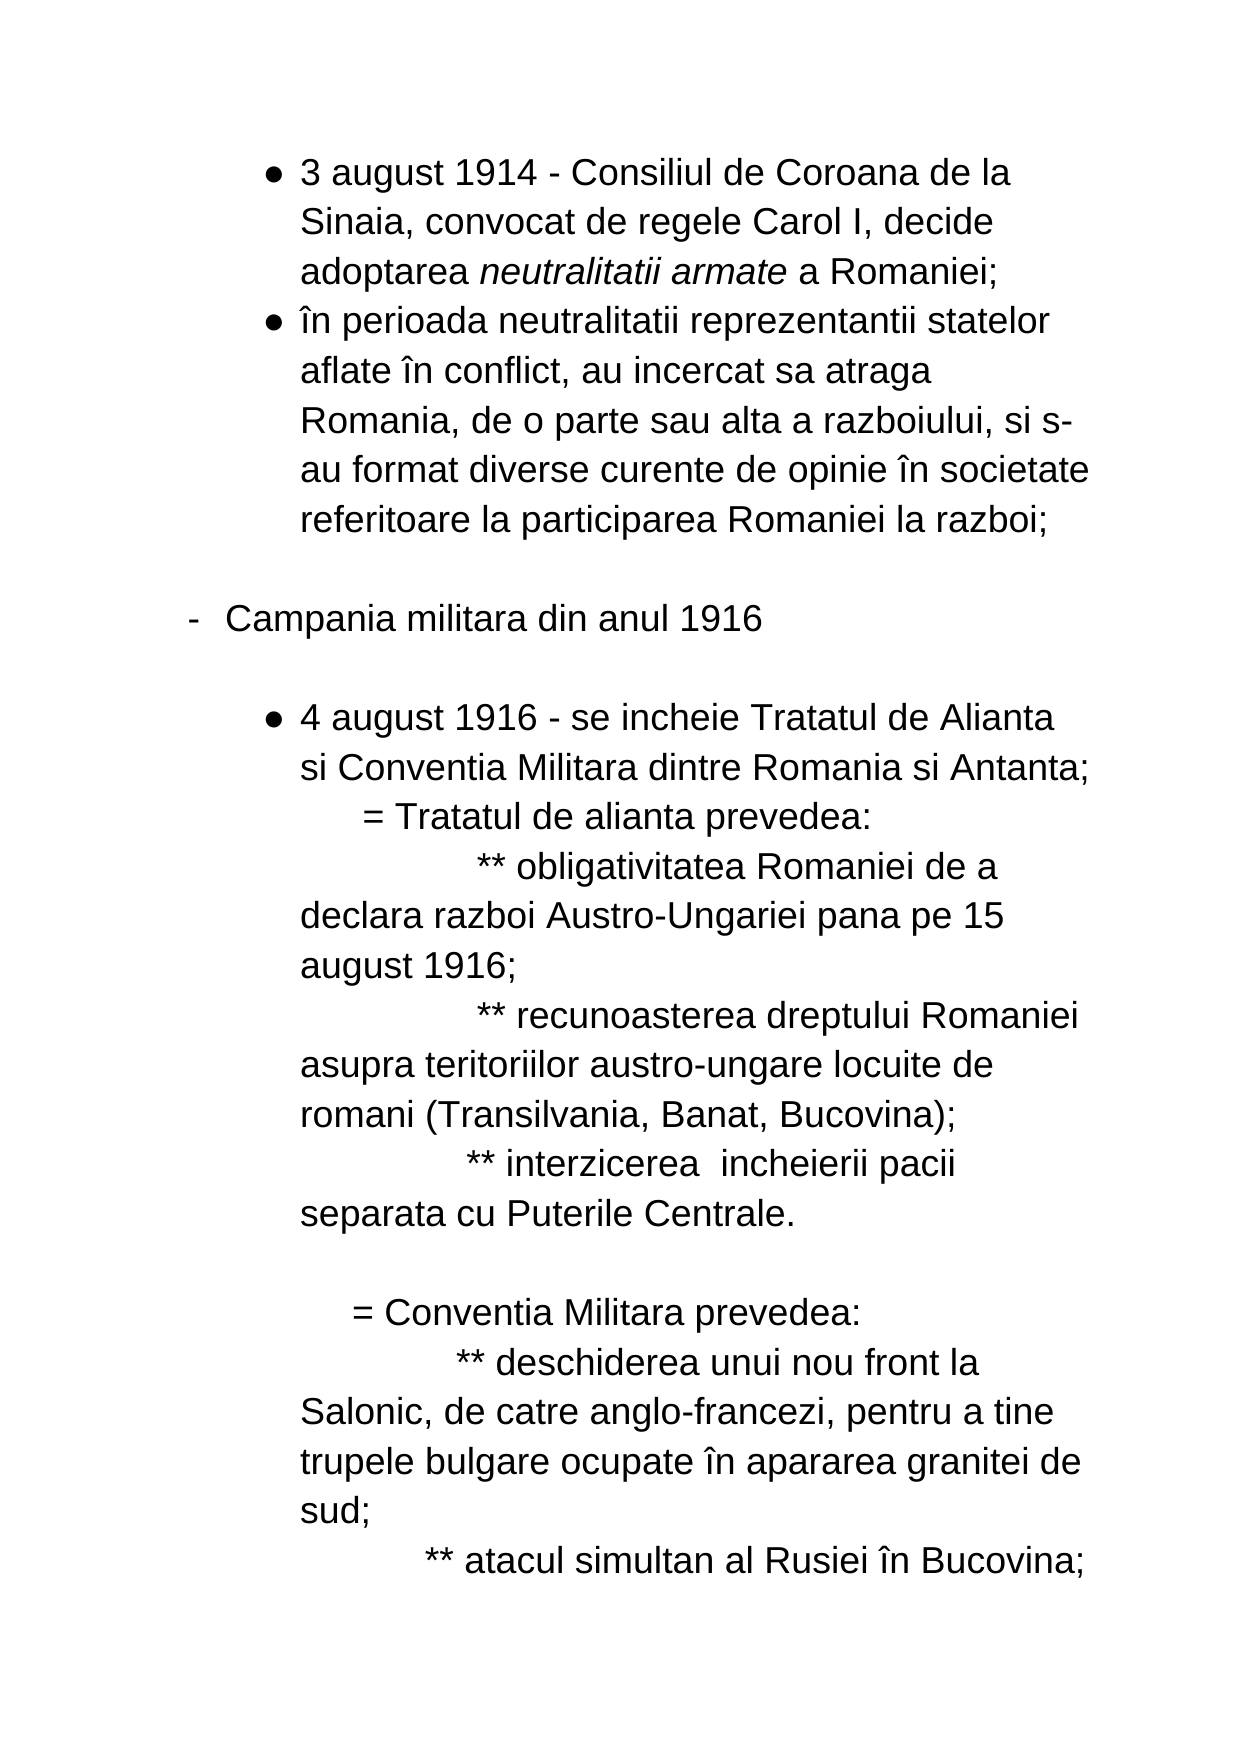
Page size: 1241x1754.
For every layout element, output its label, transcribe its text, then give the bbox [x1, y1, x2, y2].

text ** obligativitatea Romaniei de a declara razboi Austro-Ungariei pana pe 15 august 1916; [300, 844, 1090, 986]
text ** deschiderea unui nou front la Salonic, de catre anglo-francezi, pentru a tine trupele bulgare ocupate în apararea granitei de sud; [300, 1340, 1090, 1532]
list în perioada neutralitatii reprezentantii statelor aflate în conflict, au incercat sa atraga Romania, de o parte sau alta a razboiului, si s-au format diverse curente de opinie în societate referitoare la participarea Romaniei la razboi; [262, 299, 1090, 540]
text = Conventia Militara prevedea: [300, 1290, 1090, 1333]
text ** recunoasterea dreptului Romaniei asupra teritoriilor austro-ungare locuite de romani (Transilvania, Banat, Bucovina); [300, 993, 1090, 1135]
list Campania militara din anul 1916 [187, 596, 1090, 639]
text ** atacul simultan al Rusiei în Bucovina; [300, 1538, 1090, 1581]
text ** interzicerea incheierii pacii separata cu Puterile Centrale. [300, 1142, 1090, 1234]
list 3 august 1914 - Consiliul de Coroana de la Sinaia, convocat de regele Carol I, decide adoptarea neutralitatii armate a Romaniei; [262, 150, 1090, 292]
list 4 august 1916 - se incheie Tratatul de Alianta si Conventia Militara dintre Romania si Antanta; [262, 695, 1090, 788]
text = Tratatul de alianta prevedea: [300, 794, 1090, 838]
